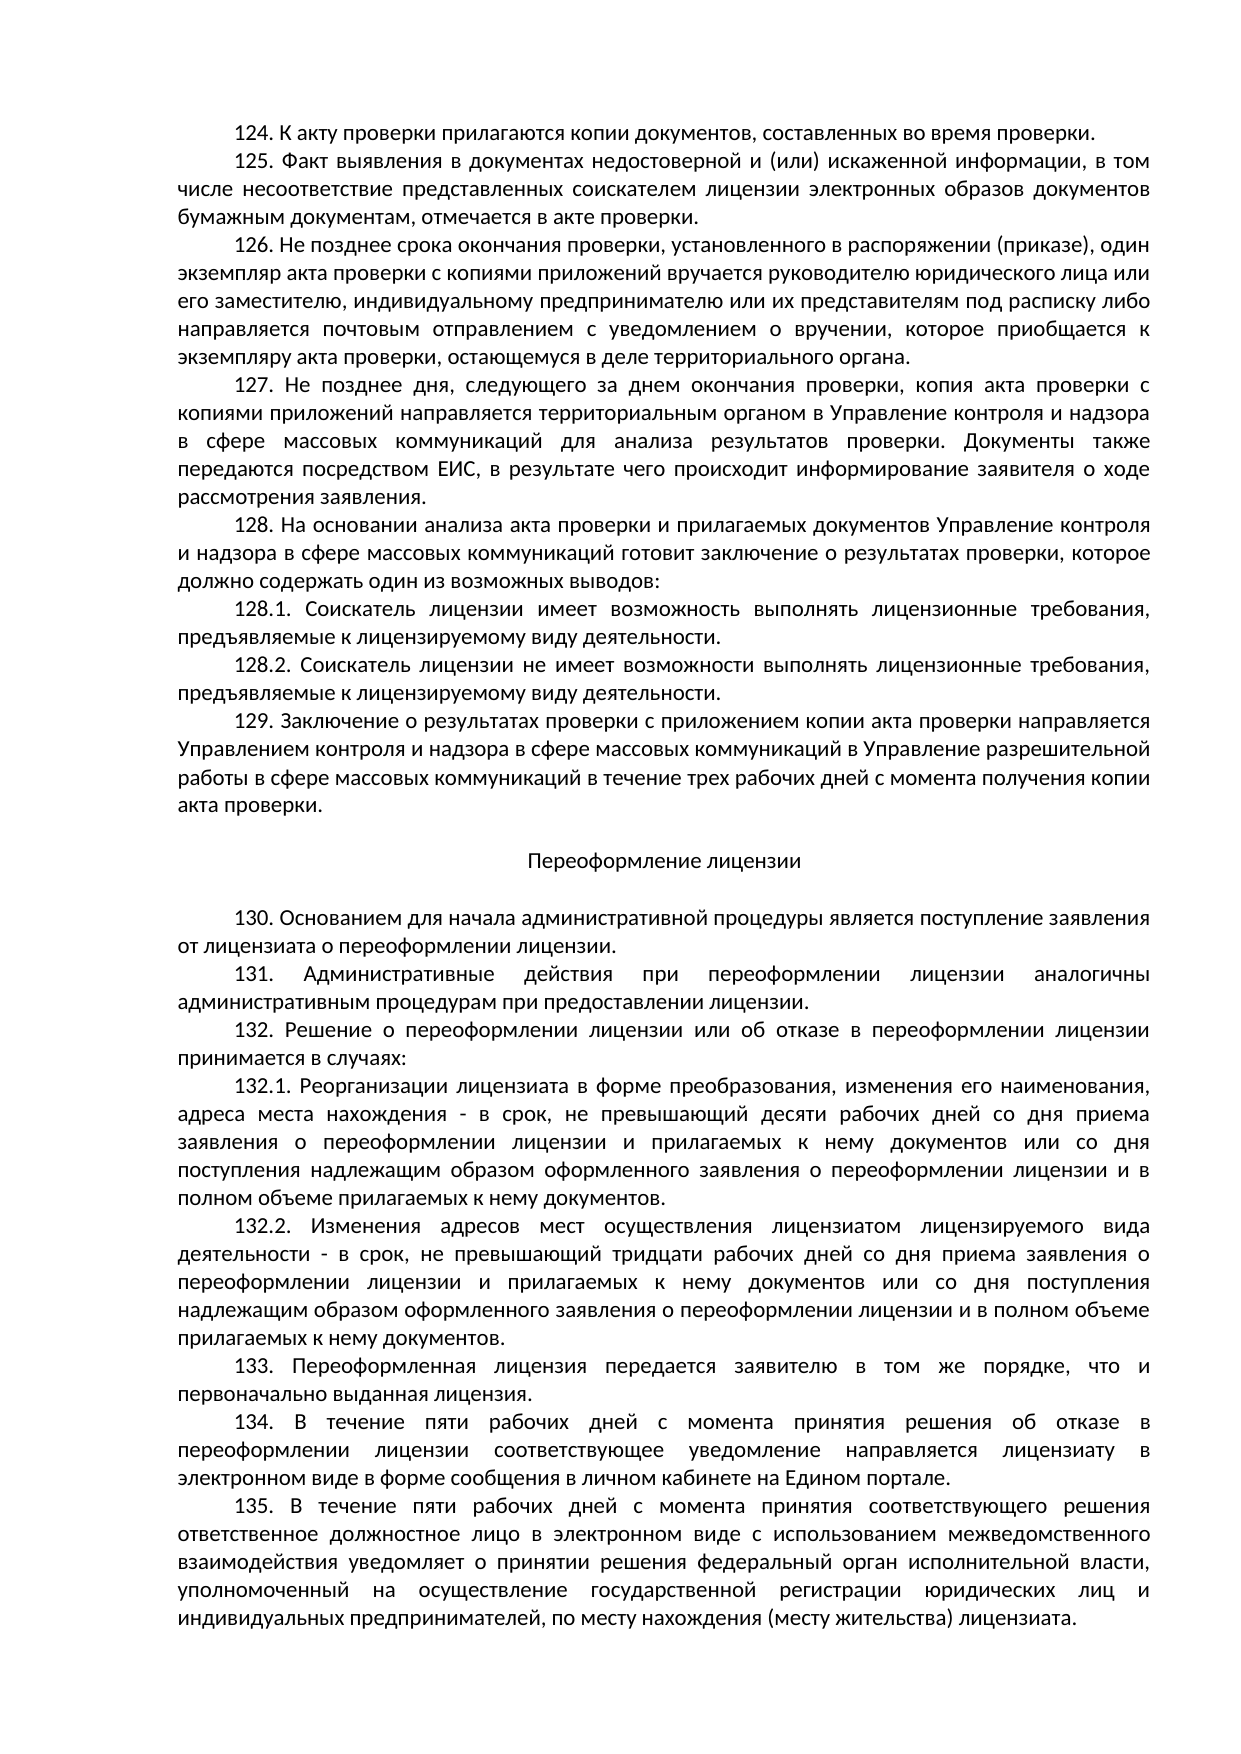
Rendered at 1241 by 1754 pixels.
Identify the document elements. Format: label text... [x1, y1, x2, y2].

text 133. Переоформленная лицензия передается заявителю в том же порядке, что и первоначально выданная лицензия. [177, 1351, 1152, 1407]
text 128. На основании анализа акта проверки и прилагаемых документов Управление контроля и надзора в сфере массовых коммуникаций готовит заключение о результатах проверки, которое должно содержать один из возможных выводов: [177, 510, 1152, 594]
text 126. Не позднее срока окончания проверки, установленного в распоряжении (приказе), один экземпляр акта проверки с копиями приложений вручается руководителю юридического лица или его заместителю, индивидуальному предпринимателю или их представителям под расписку либо направляется почтовым отправлением с уведомлением о вручении, которое приобщается к экземпляру акта проверки, остающемуся в деле территориального органа. [177, 230, 1152, 370]
text Переоформление лицензии [177, 847, 1152, 875]
text 128.2. Соискатель лицензии не имеет возможности выполнять лицензионные требования, предъявляемые к лицензируемому виду деятельности. [177, 651, 1152, 707]
text 127. Не позднее дня, следующего за днем окончания проверки, копия акта проверки с копиями приложений направляется территориальным органом в Управление контроля и надзора в сфере массовых коммуникаций для анализа результатов проверки. Документы также передаются посредством ЕИС, в результате чего происходит информирование заявителя о ходе рассмотрения заявления. [177, 370, 1152, 510]
text 128.1. Соискатель лицензии имеет возможность выполнять лицензионные требования, предъявляемые к лицензируемому виду деятельности. [177, 594, 1152, 651]
text 124. К акту проверки прилагаются копии документов, составленных во время проверки. [177, 118, 1152, 146]
text 131. Административные действия при переоформлении лицензии аналогичны административным процедурам при предоставлении лицензии. [177, 959, 1152, 1015]
text 135. В течение пяти рабочих дней с момента принятия соответствующего решения ответственное должностное лицо в электронном виде с использованием межведомственного взаимодействия уведомляет о принятии решения федеральный орган исполнительной власти, уполномоченный на осуществление государственной регистрации юридических лиц и индивидуальных предпринимателей, по месту нахождения (месту жительства) лицензиата. [177, 1491, 1152, 1631]
text 132.1. Реорганизации лицензиата в форме преобразования, изменения его наименования, адреса места нахождения - в срок, не превышающий десяти рабочих дней со дня приема заявления о переоформлении лицензии и прилагаемых к нему документов или со дня поступления надлежащим образом оформленного заявления о переоформлении лицензии и в полном объеме прилагаемых к нему документов. [177, 1071, 1152, 1211]
text 134. В течение пяти рабочих дней с момента принятия решения об отказе в переоформлении лицензии соответствующее уведомление направляется лицензиату в электронном виде в форме сообщения в личном кабинете на Едином портале. [177, 1407, 1152, 1491]
text 130. Основанием для начала административной процедуры является поступление заявления от лицензиата о переоформлении лицензии. [177, 903, 1152, 959]
text 132. Решение о переоформлении лицензии или об отказе в переоформлении лицензии принимается в случаях: [177, 1015, 1152, 1071]
text 125. Факт выявления в документах недостоверной и (или) искаженной информации, в том числе несоответствие представленных соискателем лицензии электронных образов документов бумажным документам, отмечается в акте проверки. [177, 146, 1152, 230]
text 129. Заключение о результатах проверки с приложением копии акта проверки направляется Управлением контроля и надзора в сфере массовых коммуникаций в Управление разрешительной работы в сфере массовых коммуникаций в течение трех рабочих дней с момента получения копии акта проверки. [177, 707, 1152, 819]
text 132.2. Изменения адресов мест осуществления лицензиатом лицензируемого вида деятельности - в срок, не превышающий тридцати рабочих дней со дня приема заявления о переоформлении лицензии и прилагаемых к нему документов или со дня поступления надлежащим образом оформленного заявления о переоформлении лицензии и в полном объеме прилагаемых к нему документов. [177, 1211, 1152, 1351]
